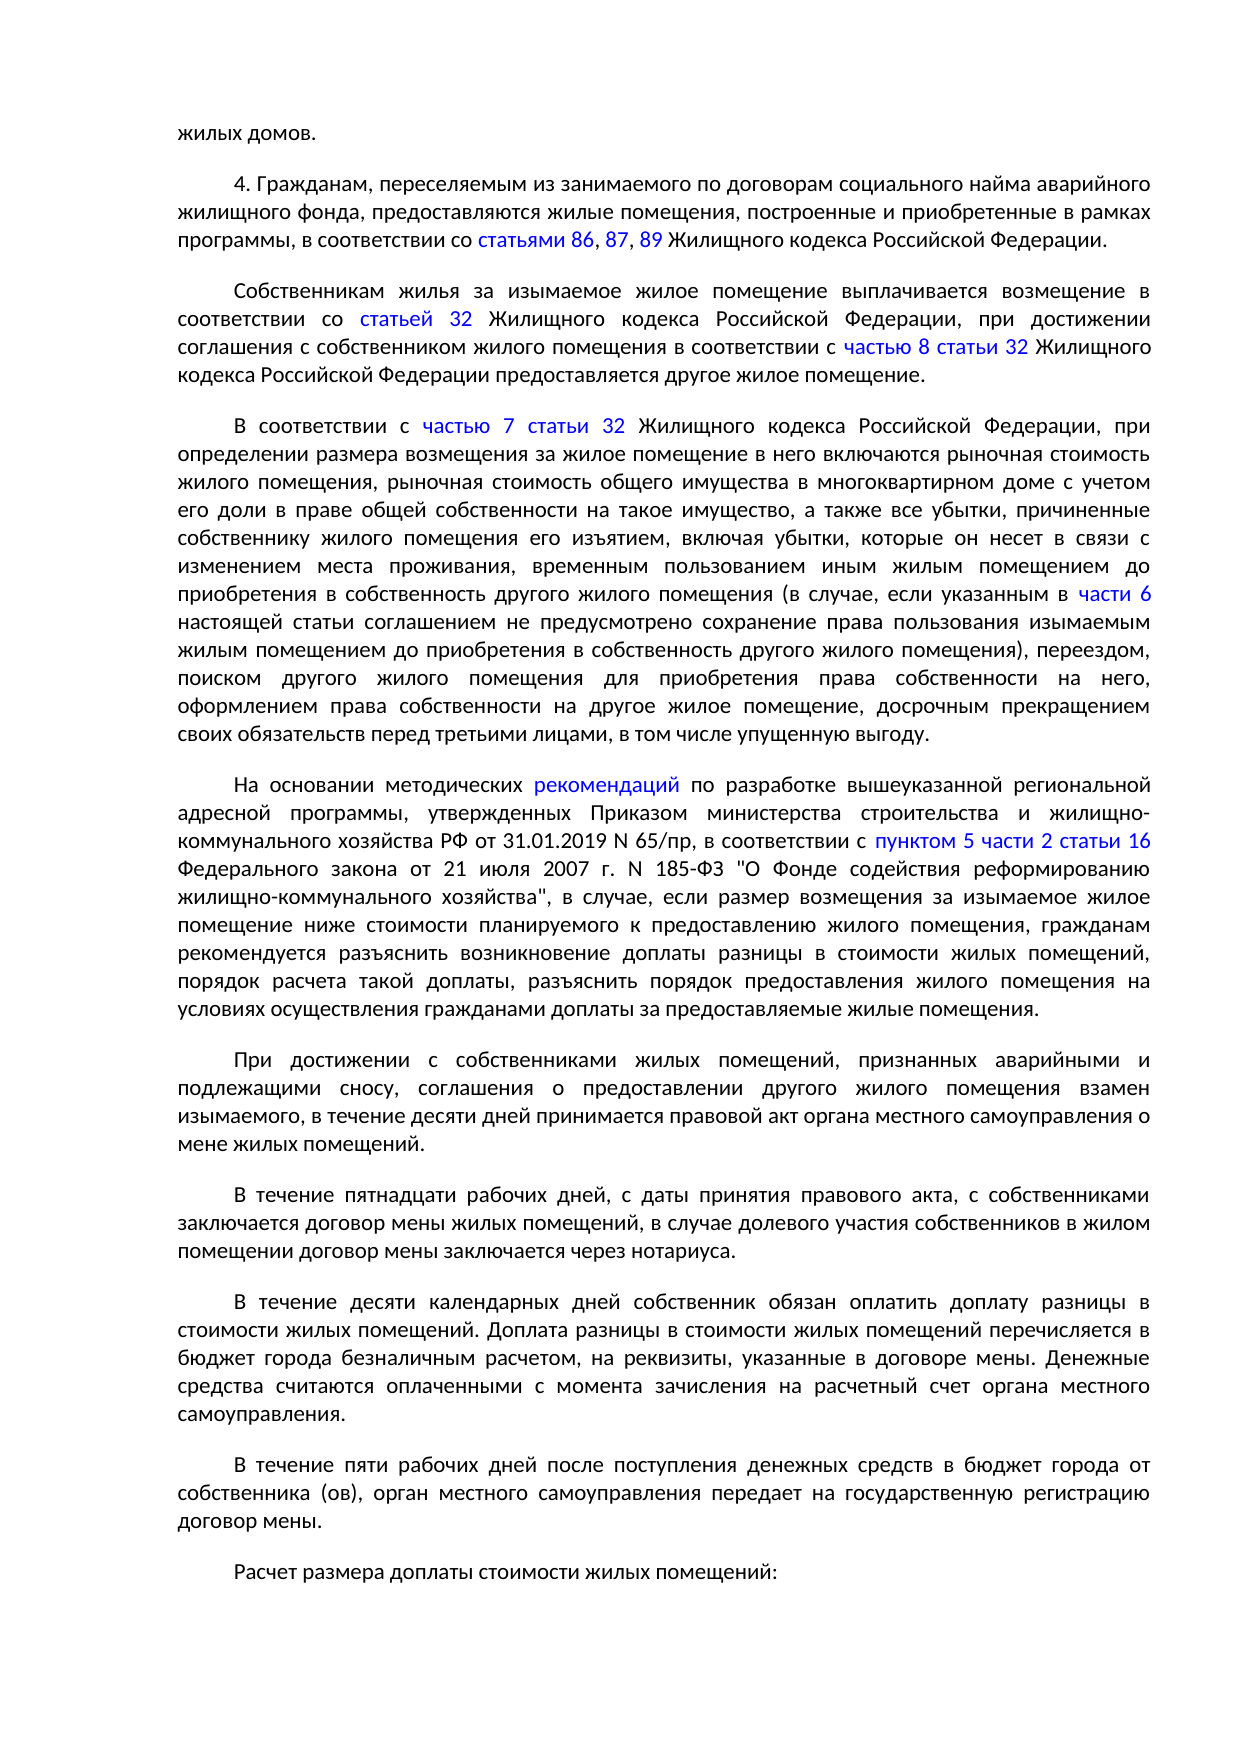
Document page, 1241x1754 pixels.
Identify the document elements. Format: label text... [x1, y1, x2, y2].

text В течение десяти календарных дней собственник обязан оплатить доплату разницы в стоимости жилых помещений. Доплата разницы в стоимости жилых помещений перечисляется в бюджет города безналичным расчетом, на реквизиты, указанные в договоре мены. Денежные средства считаются оплаченными с момента зачисления на расчетный счет органа местного самоуправления. [177, 1287, 1152, 1427]
text Расчет размера доплаты стоимости жилых помещений: [177, 1557, 1152, 1585]
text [177, 118, 1152, 146]
text В соответствии с частью 7 статьи 32 Жилищного кодекса Российской Федерации, при определении размера возмещения за жилое помещение в него включаются рыночная стоимость жилого помещения, рыночная стоимость общего имущества в многоквартирном доме с учетом его доли в праве общей собственности на такое имущество, а также все убытки, причиненные собственнику жилого помещения его изъятием, включая убытки, которые он несет в связи с изменением места проживания, временным пользованием иным жилым помещением до приобретения в собственность другого жилого помещения (в случае, если указанным в части 6 настоящей статьи соглашением не предусмотрено сохранение права пользования изымаемым жилым помещением до приобретения в собственность другого жилого помещения), переездом, поиском другого жилого помещения для приобретения права собственности на него, оформлением права собственности на другое жилое помещение, досрочным прекращением своих обязательств перед третьими лицами, в том числе упущенную выгоду. [177, 411, 1152, 747]
text В течение пятнадцати рабочих дней, с даты принятия правового акта, с собственниками заключается договор мены жилых помещений, в случае долевого участия собственников в жилом помещении договор мены заключается через нотариуса. [177, 1180, 1152, 1264]
text Собственникам жилья за изымаемое жилое помещение выплачивается возмещение в соответствии со статьей 32 Жилищного кодекса Российской Федерации, при достижении соглашения с собственником жилого помещения в соответствии с частью 8 статьи 32 Жилищного кодекса Российской Федерации предоставляется другое жилое помещение. [177, 276, 1152, 388]
text В течение пяти рабочих дней после поступления денежных средств в бюджет города от собственника (ов), орган местного самоуправления передает на государственную регистрацию договор мены. [177, 1450, 1152, 1534]
text На основании методических рекомендаций по разработке вышеуказанной региональной адресной программы, утвержденных Приказом министерства строительства и жилищно-коммунального хозяйства РФ от 31.01.2019 N 65/пр, в соответствии с пунктом 5 части 2 статьи 16 Федерального закона от 21 июля 2007 г. N 185-ФЗ "О Фонде содействия реформированию жилищно-коммунального хозяйства", в случае, если размер возмещения за изымаемое жилое помещение ниже стоимости планируемого к предоставлению жилого помещения, гражданам рекомендуется разъяснить возникновение доплаты разницы в стоимости жилых помещений, порядок расчета такой доплаты, разъяснить порядок предоставления жилого помещения на условиях осуществления гражданами доплаты за предоставляемые жилые помещения. [177, 770, 1152, 1022]
text 4. Гражданам, переселяемым из занимаемого по договорам социального найма аварийного жилищного фонда, предоставляются жилые помещения, построенные и приобретенные в рамках программы, в соответствии со статьями 86, 87, 89 Жилищного кодекса Российской Федерации. [177, 169, 1152, 253]
text При достижении с собственниками жилых помещений, признанных аварийными и подлежащими сносу, соглашения о предоставлении другого жилого помещения взамен изымаемого, в течение десяти дней принимается правовой акт органа местного самоуправления о мене жилых помещений. [177, 1045, 1152, 1157]
